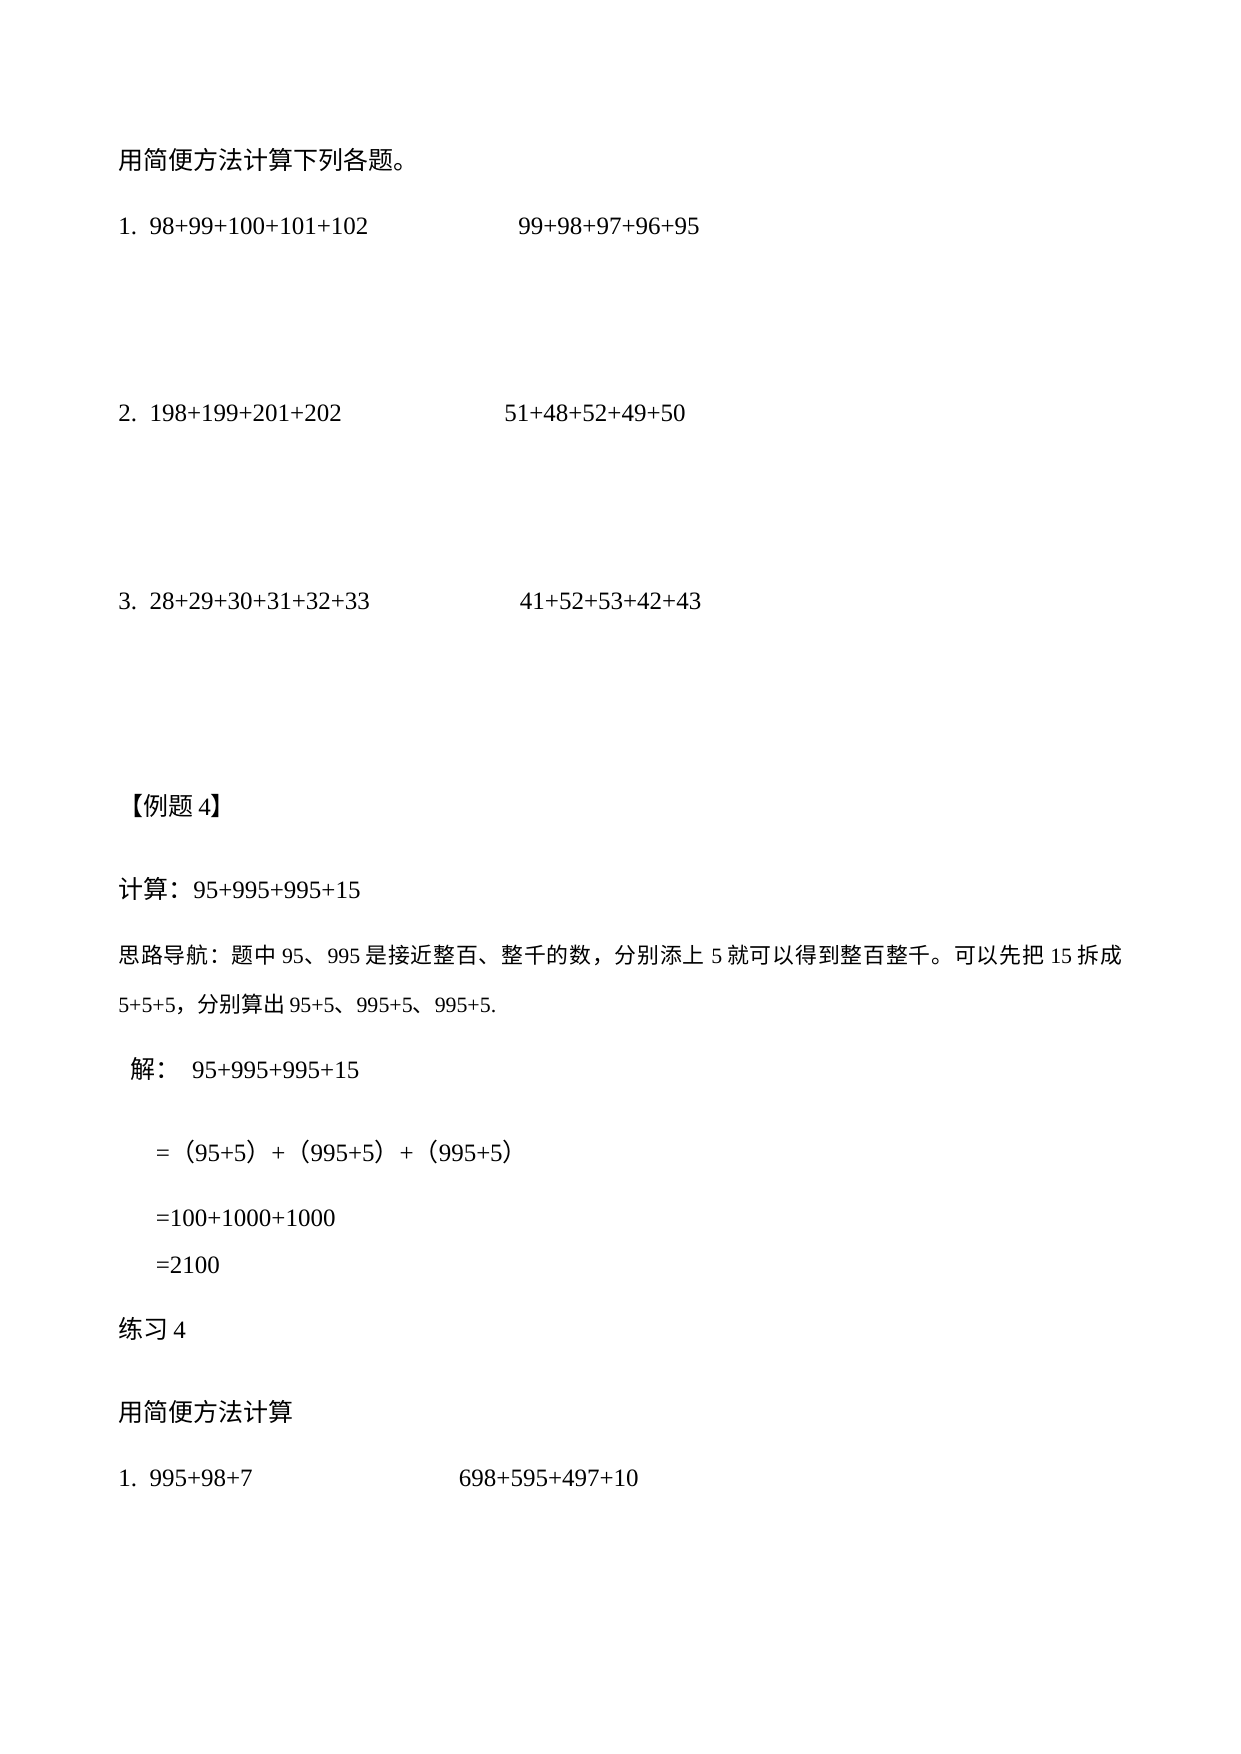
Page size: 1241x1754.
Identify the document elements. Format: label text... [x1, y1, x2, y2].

text 计算：95+995+995+15 [118, 855, 1122, 920]
text 思路导航：题中95、995是接近整百、整千的数，分别添上5就可以得到整百整千。可以先把15拆成5+5+5，分别算出95+5、995+5、995+5. [118, 938, 1122, 1019]
text 解： 95+995+995+15 [118, 1035, 1122, 1100]
text 用简便方法计算 [118, 1378, 1122, 1443]
text 2. 198+199+201+202 51+48+52+49+50 [118, 397, 1122, 429]
text 3. 28+29+30+31+32+33 41+52+53+42+43 [118, 584, 1122, 617]
text 1. 98+99+100+101+102 99+98+97+96+95 [118, 209, 1122, 242]
text =（95+5）+（995+5）+（995+5） [118, 1118, 1122, 1183]
text =2100 [118, 1248, 1122, 1281]
text 用简便方法计算下列各题。 [118, 126, 1122, 191]
text 练习4 [118, 1295, 1122, 1360]
text 1. 995+98+7 698+595+497+10 [118, 1461, 1122, 1494]
text 【例题4】 [118, 772, 1122, 837]
text =100+1000+1000 [118, 1201, 1122, 1234]
